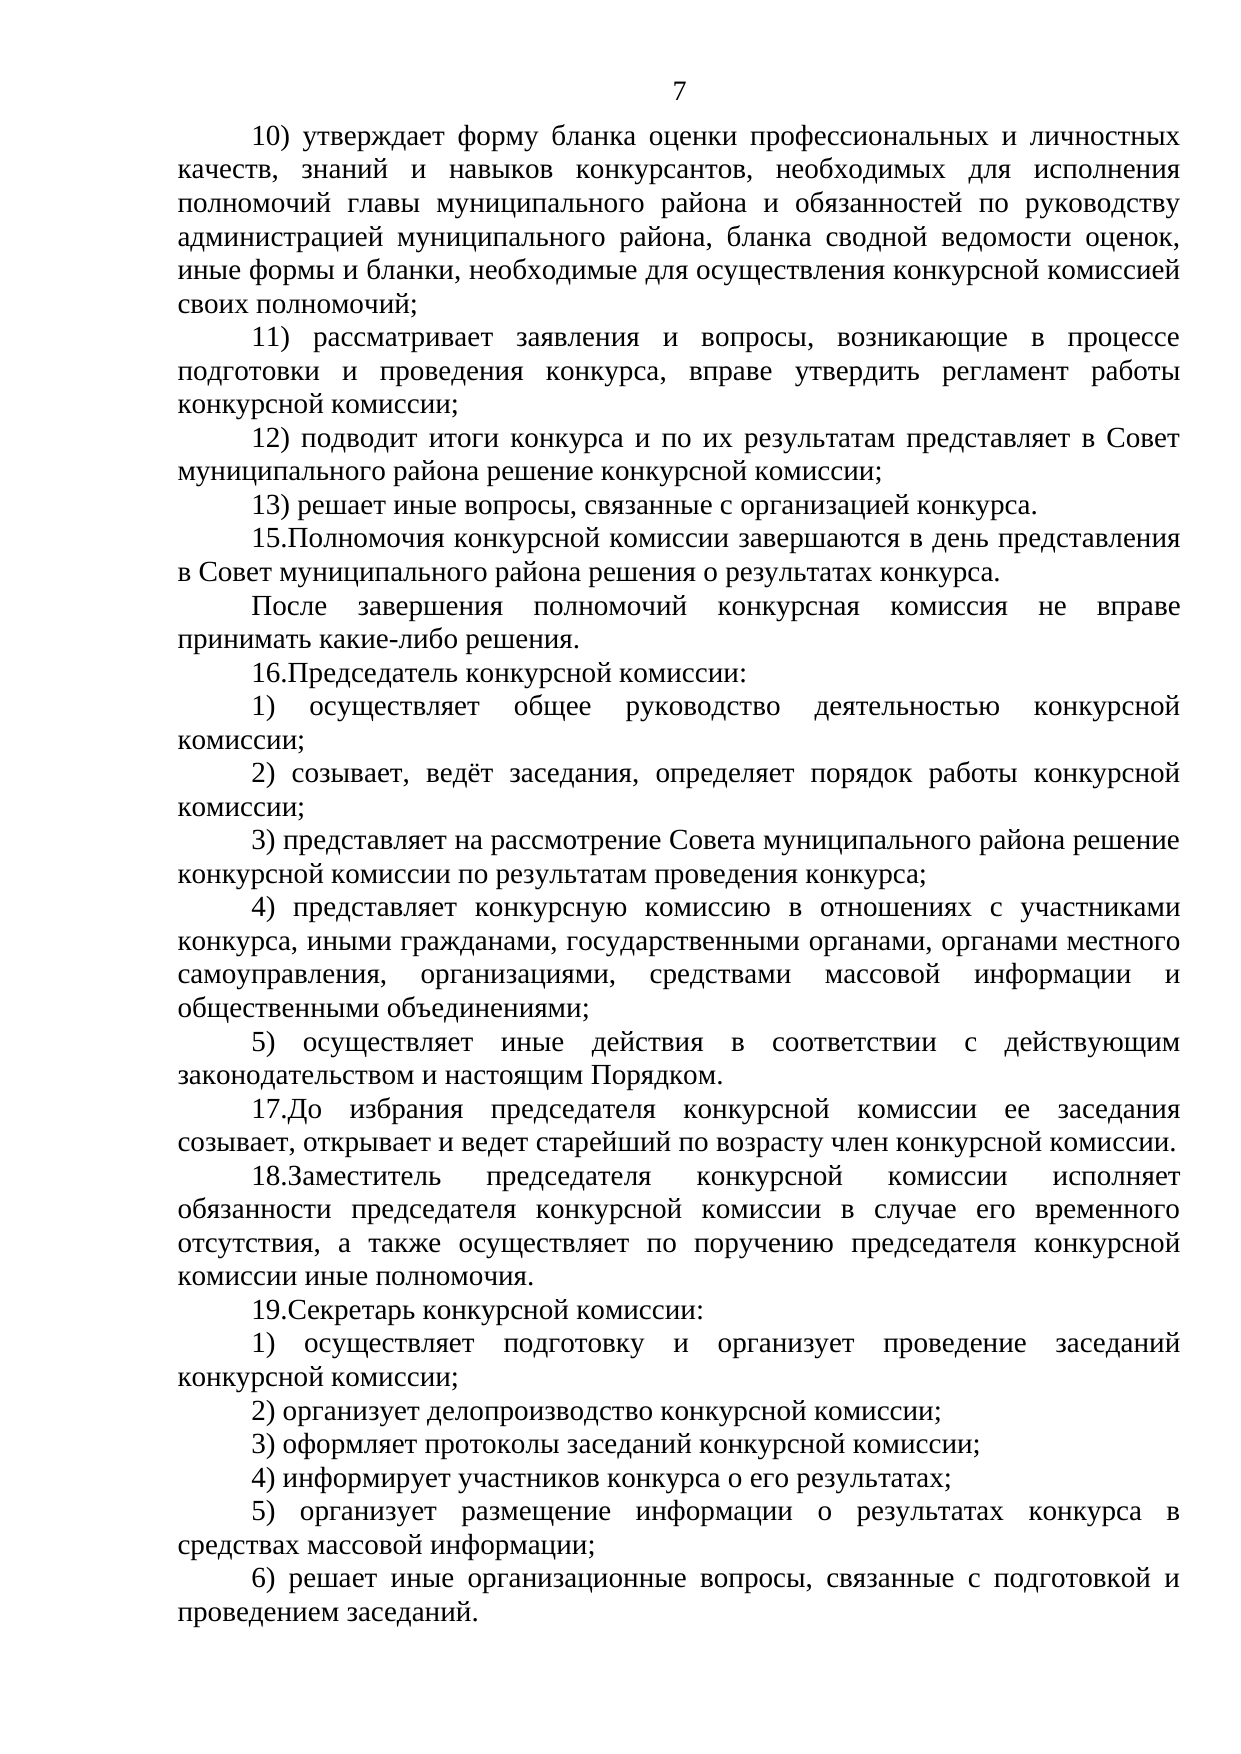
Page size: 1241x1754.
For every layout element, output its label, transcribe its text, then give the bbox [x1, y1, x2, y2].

text После завершения полномочий конкурсная комиссия не вправе принимать какие-либо решения. [177, 588, 1181, 655]
text 2) созывает, ведёт заседания, определяет порядок работы конкурсной комиссии; [177, 755, 1181, 822]
text 12) подводит итоги конкурса и по их результатам представляет в Совет муниципального района решение конкурсной комиссии; [177, 420, 1181, 487]
text 16.Председатель конкурсной комиссии: [177, 655, 1181, 688]
text 4) информирует участников конкурса о его результатах; [177, 1460, 1181, 1493]
text 5) организует размещение информации о результатах конкурса в средствах массовой информации; [177, 1493, 1181, 1560]
text 3) представляет на рассмотрение Совета муниципального района решение конкурсной комиссии по результатам проведения конкурса; [177, 822, 1181, 889]
text 18.Заместитель председателя конкурсной комиссии исполняет обязанности председателя конкурсной комиссии в случае его временного отсутствия, а также осуществляет по поручению председателя конкурсной комиссии иные полномочия. [177, 1158, 1181, 1292]
text 2) организует делопроизводство конкурсной комиссии; [177, 1393, 1181, 1426]
text 19.Секретарь конкурсной комиссии: [177, 1292, 1181, 1326]
text 13) решает иные вопросы, связанные с организацией конкурса. [177, 487, 1181, 521]
text 5) осуществляет иные действия в соответствии с действующим законодательством и настоящим Порядком. [177, 1024, 1181, 1091]
text 1) осуществляет общее руководство деятельностью конкурсной комиссии; [177, 688, 1181, 755]
text 10) утверждает форму бланка оценки профессиональных и личностных качеств, знаний и навыков конкурсантов, необходимых для исполнения полномочий главы муниципального района и обязанностей по руководству администрацией муниципального района, бланка сводной ведомости оценок, иные формы и бланки, необходимые для осуществления конкурсной комиссией своих полномочий; [177, 118, 1181, 319]
text 17.До избрания председателя конкурсной комиссии ее заседания созывает, открывает и ведет старейший по возрасту член конкурсной комиссии. [177, 1091, 1181, 1158]
text 6) решает иные организационные вопросы, связанные с подготовкой и проведением заседаний. [177, 1560, 1181, 1627]
text 3) оформляет протоколы заседаний конкурсной комиссии; [177, 1426, 1181, 1460]
text 11) рассматривает заявления и вопросы, возникающие в процессе подготовки и проведения конкурса, вправе утвердить регламент работы конкурсной комиссии; [177, 319, 1181, 420]
text 1) осуществляет подготовку и организует проведение заседаний конкурсной комиссии; [177, 1326, 1181, 1393]
text 4) представляет конкурсную комиссию в отношениях с участниками конкурса, иными гражданами, государственными органами, органами местного самоуправления, организациями, средствами массовой информации и общественными объединениями; [177, 889, 1181, 1024]
text 15.Полномочия конкурсной комиссии завершаются в день представления в Совет муниципального района решения о результатах конкурса. [177, 521, 1181, 588]
